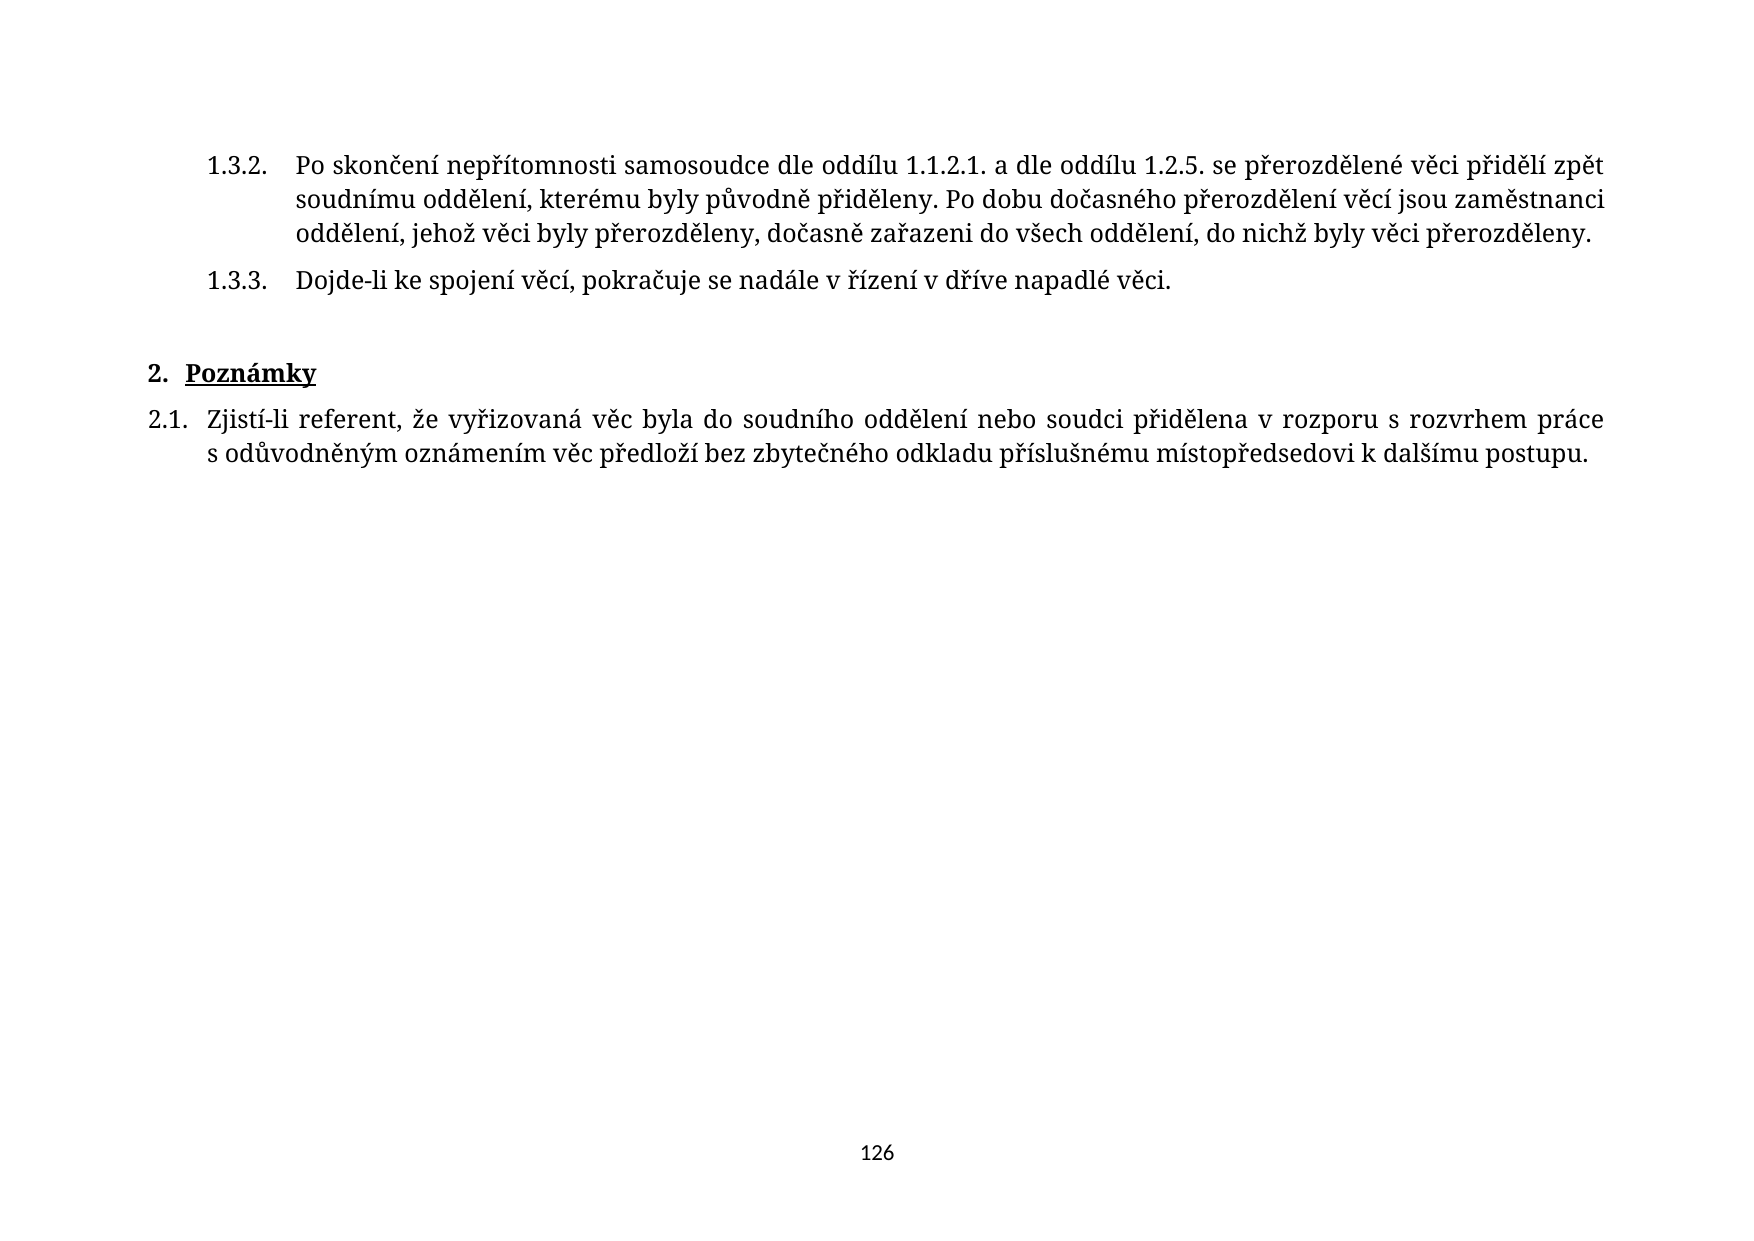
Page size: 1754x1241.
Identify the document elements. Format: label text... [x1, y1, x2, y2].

list Zjistí-li referent, že vyřizovaná věc byla do soudního oddělení nebo soudci přidělena v rozporu s rozvrhem práce s odůvodněným oznámením věc předloží bez zbytečného odkladu příslušnému místopředsedovi k dalšímu postupu. [148, 402, 1606, 470]
list Po skončení nepřítomnosti samosoudce dle oddílu 1.1.2.1. a dle oddílu 1.2.5. se přerozdělené věci přidělí zpět soudnímu oddělení, kterému byly původně přiděleny. Po dobu dočasného přerozdělení věcí jsou zaměstnanci oddělení, jehož věci byly přerozděleny, dočasně zařazeni do všech oddělení, do nichž byly věci přerozděleny. [207, 148, 1606, 250]
list Dojde-li ke spojení věcí, pokračuje se nadále v řízení v dříve napadlé věci. [207, 262, 1606, 296]
list Poznámky [148, 356, 1606, 389]
